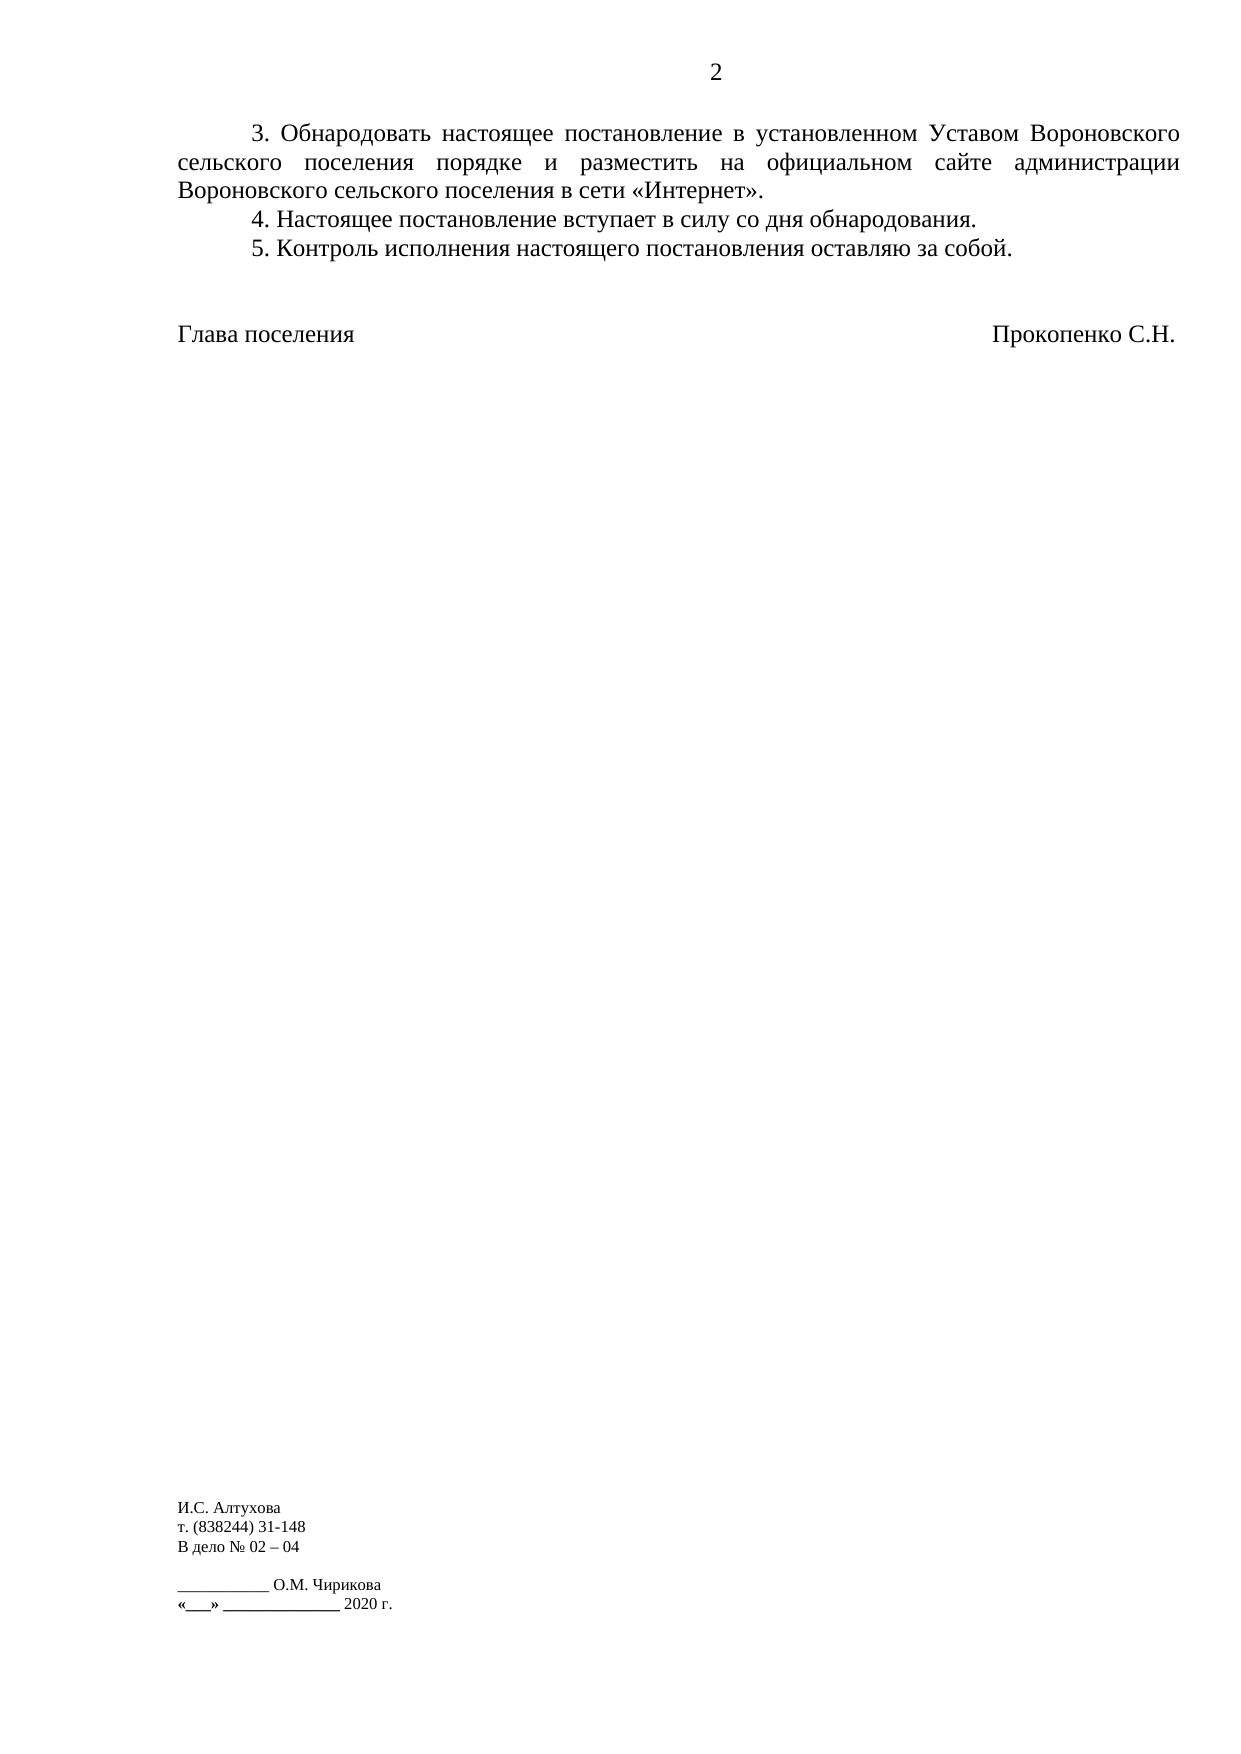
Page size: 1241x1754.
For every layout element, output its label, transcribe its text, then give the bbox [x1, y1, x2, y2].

title ___________ О.М. Чирикова [177, 1575, 1191, 1594]
title В дело № 02 – 04 [177, 1536, 1191, 1556]
text 4. Настоящее постановление вступает в силу со дня обнародования. [177, 204, 1181, 233]
text 3. Обнародовать настоящее постановление в установленном Уставом Вороновского сельского поселения порядке и разместить на официальном сайте администрации Вороновского сельского поселения в сети «Интернет». [177, 118, 1181, 204]
text «___» ______________ 2020 г. [177, 1594, 1181, 1613]
text т. (838244) 31-148 [177, 1517, 1181, 1536]
text И.С. Алтухова [177, 1498, 1181, 1517]
text Глава поселения Прокопенко С.Н. [177, 319, 1181, 348]
text 5. Контроль исполнения настоящего постановления оставляю за собой. [177, 233, 1181, 262]
